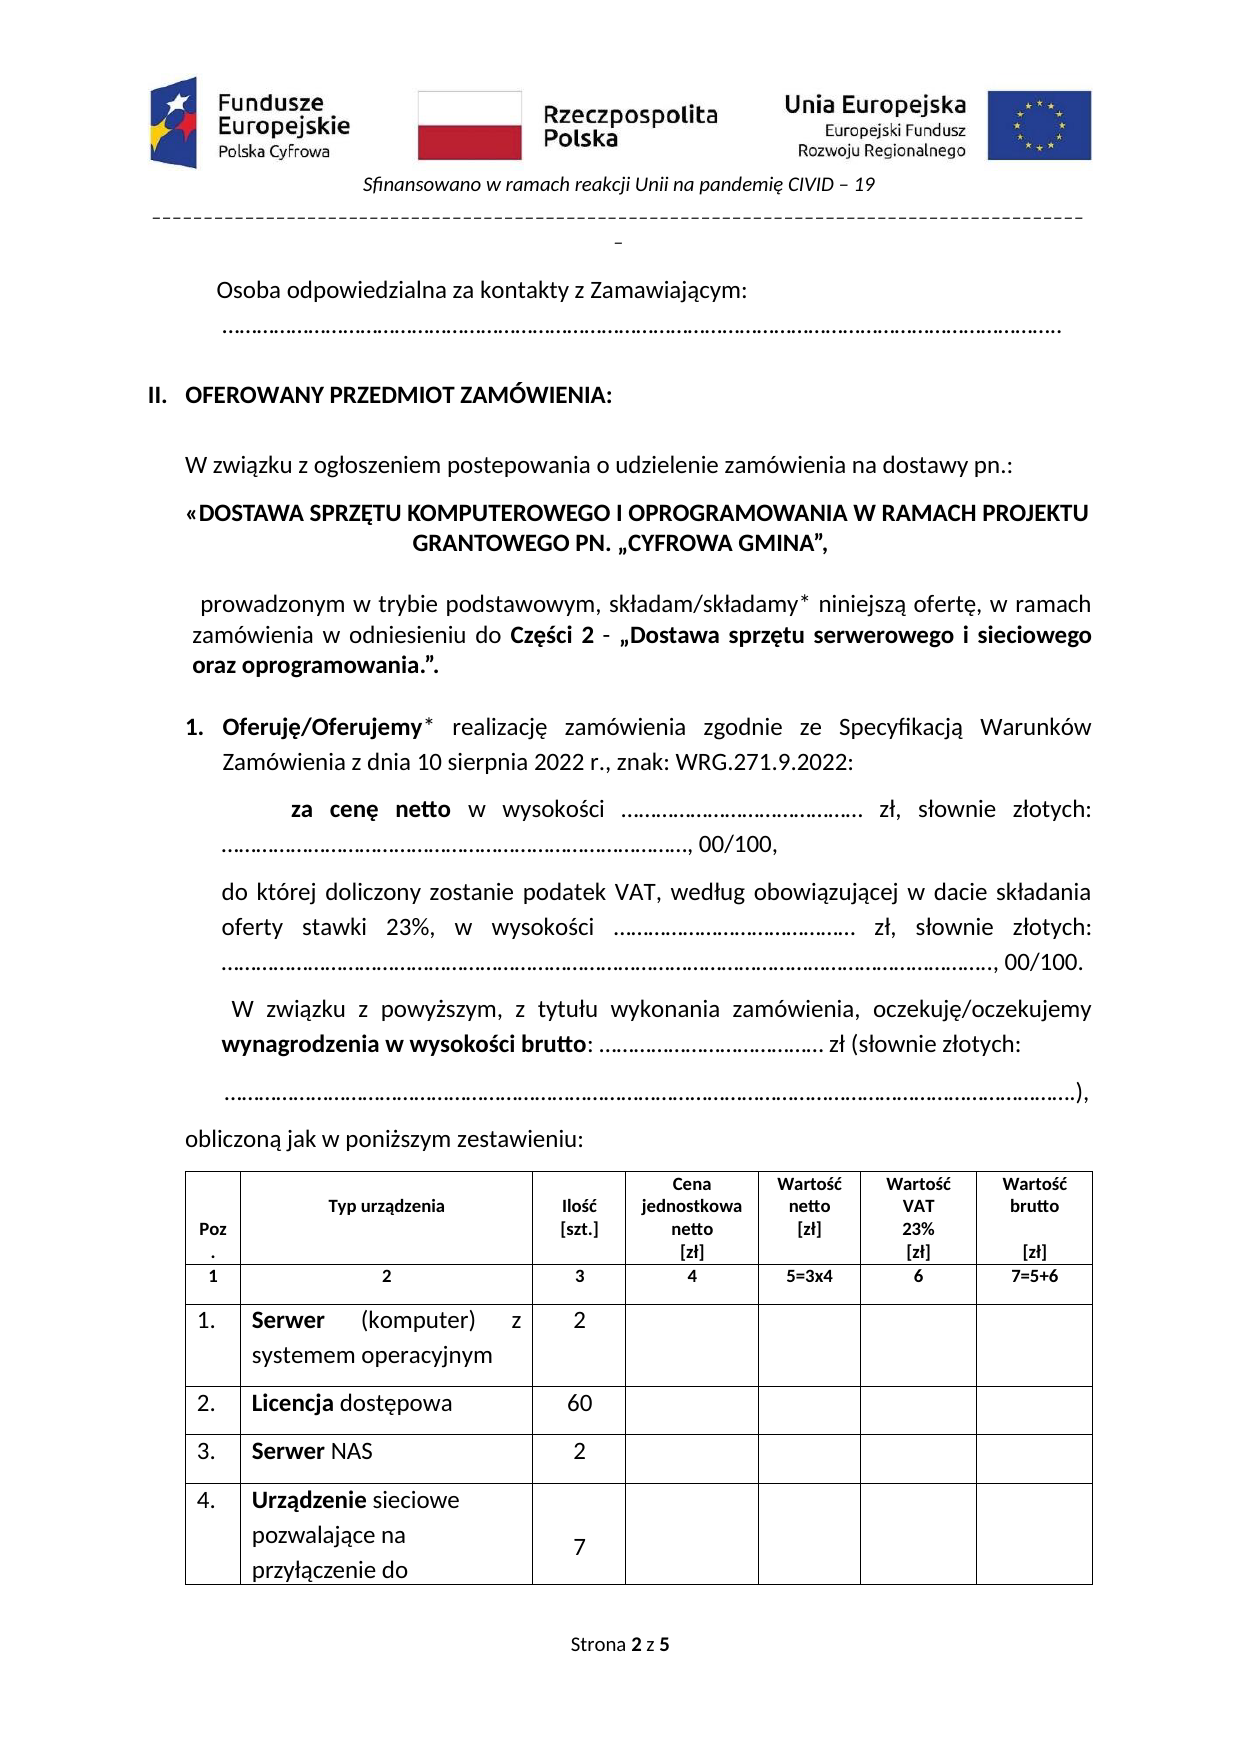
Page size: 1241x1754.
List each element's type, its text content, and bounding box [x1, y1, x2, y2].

table_cell [977, 1484, 1092, 1584]
table_cell 5=3x4 [759, 1265, 860, 1303]
table_cell 6 [861, 1265, 976, 1303]
table_header Wartość netto [zł] [759, 1172, 860, 1263]
table_cell 1. [186, 1305, 240, 1386]
list Oferuję/Oferujemy* realizację zamówienia zgodnie ze Specyfikacją Warunków Zamówienia z dnia 10 sierpnia 2022 r., znak: WRG.271.9.2022: [185, 711, 1093, 776]
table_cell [241, 1484, 532, 1584]
table_cell [977, 1435, 1092, 1483]
table_cell 2 [533, 1305, 625, 1386]
table_cell 7=5+6 [977, 1265, 1092, 1303]
table_cell [861, 1387, 976, 1434]
table_header Ilość [szt.] [533, 1172, 625, 1263]
table_cell Serwer NAS [241, 1435, 532, 1483]
text prowadzonym w trybie podstawowym, składam/składamy* niniejszą ofertę, w ramach zamówienia w odniesieniu do Części 2 - „Dostawa sprzętu serwerowego i sieciowego oraz oprogramowania.”. [162, 589, 1093, 680]
table_cell [626, 1484, 758, 1584]
table_cell 2 [241, 1265, 532, 1303]
table_cell 60 [533, 1387, 625, 1434]
table_cell [626, 1387, 758, 1434]
table_cell [861, 1435, 976, 1483]
table_header Wartość VAT 23% [zł] [861, 1172, 976, 1263]
table_header Typ urządzenia [241, 1172, 532, 1263]
table_cell 7 [533, 1484, 625, 1584]
table_cell Licencja dostępowa [241, 1387, 532, 1434]
table_cell 2. [186, 1387, 240, 1434]
text Osoba odpowiedzialna za kontakty z Zamawiającym: [216, 274, 1093, 305]
table_cell 2 [533, 1435, 625, 1483]
table_cell [861, 1484, 976, 1584]
table_cell [861, 1305, 976, 1386]
table_cell [759, 1484, 860, 1584]
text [216, 309, 1093, 340]
table_cell 3. [186, 1435, 240, 1483]
list do której doliczony zostanie podatek VAT, według obowiązującej w dacie składania oferty stawki 23%, w wysokości …………………………………… zł, słownie złotych: …………………………………………………………………………………………………………………….., 00/100. [221, 876, 1093, 976]
text za cenę netto w wysokości …………………………………… zł, słownie złotych: ………………………………………………………………………, 00/100, [192, 793, 1093, 859]
table_cell [977, 1305, 1092, 1386]
text obliczoną jak w poniższym zestawieniu: [185, 1123, 1093, 1154]
list OFEROWANY PRZEDMIOT ZAMÓWIENIA: [148, 379, 1093, 410]
table_cell Serwer (komputer) z systemem operacyjnym [241, 1305, 532, 1386]
table_cell [759, 1305, 860, 1386]
table_cell [977, 1387, 1092, 1434]
text «DOSTAWA SPRZĘTU KOMPUTEROWEGO I OPROGRAMOWANIA W RAMACH PROJEKTU GRANTOWEGO PN. „CYFROWA GMINA”, [148, 497, 1093, 558]
text W związku z ogłoszeniem postepowania o udzielenie zamówienia na dostawy pn.: [185, 449, 1093, 480]
table_header Cena jednostkowa netto [zł] [626, 1172, 758, 1263]
table_cell [626, 1305, 758, 1386]
table_cell 3 [533, 1265, 625, 1303]
table_header Poz. [186, 1172, 240, 1263]
text W związku z powyższym, z tytułu wykonania zamówienia, oczekuję/oczekujemy wynagrodzenia w wysokości brutto: ………………………………… zł (słownie złotych: [207, 993, 1093, 1059]
table_cell 1 [186, 1265, 240, 1303]
table_cell [759, 1435, 860, 1483]
table_cell 4 [626, 1265, 758, 1303]
table_cell [759, 1387, 860, 1434]
table_cell 4. [186, 1484, 240, 1584]
table_cell [626, 1435, 758, 1483]
text ………………………………………………………………………………………………………………………………….), [185, 1076, 1093, 1106]
table_header Wartość brutto [zł] [977, 1172, 1092, 1263]
